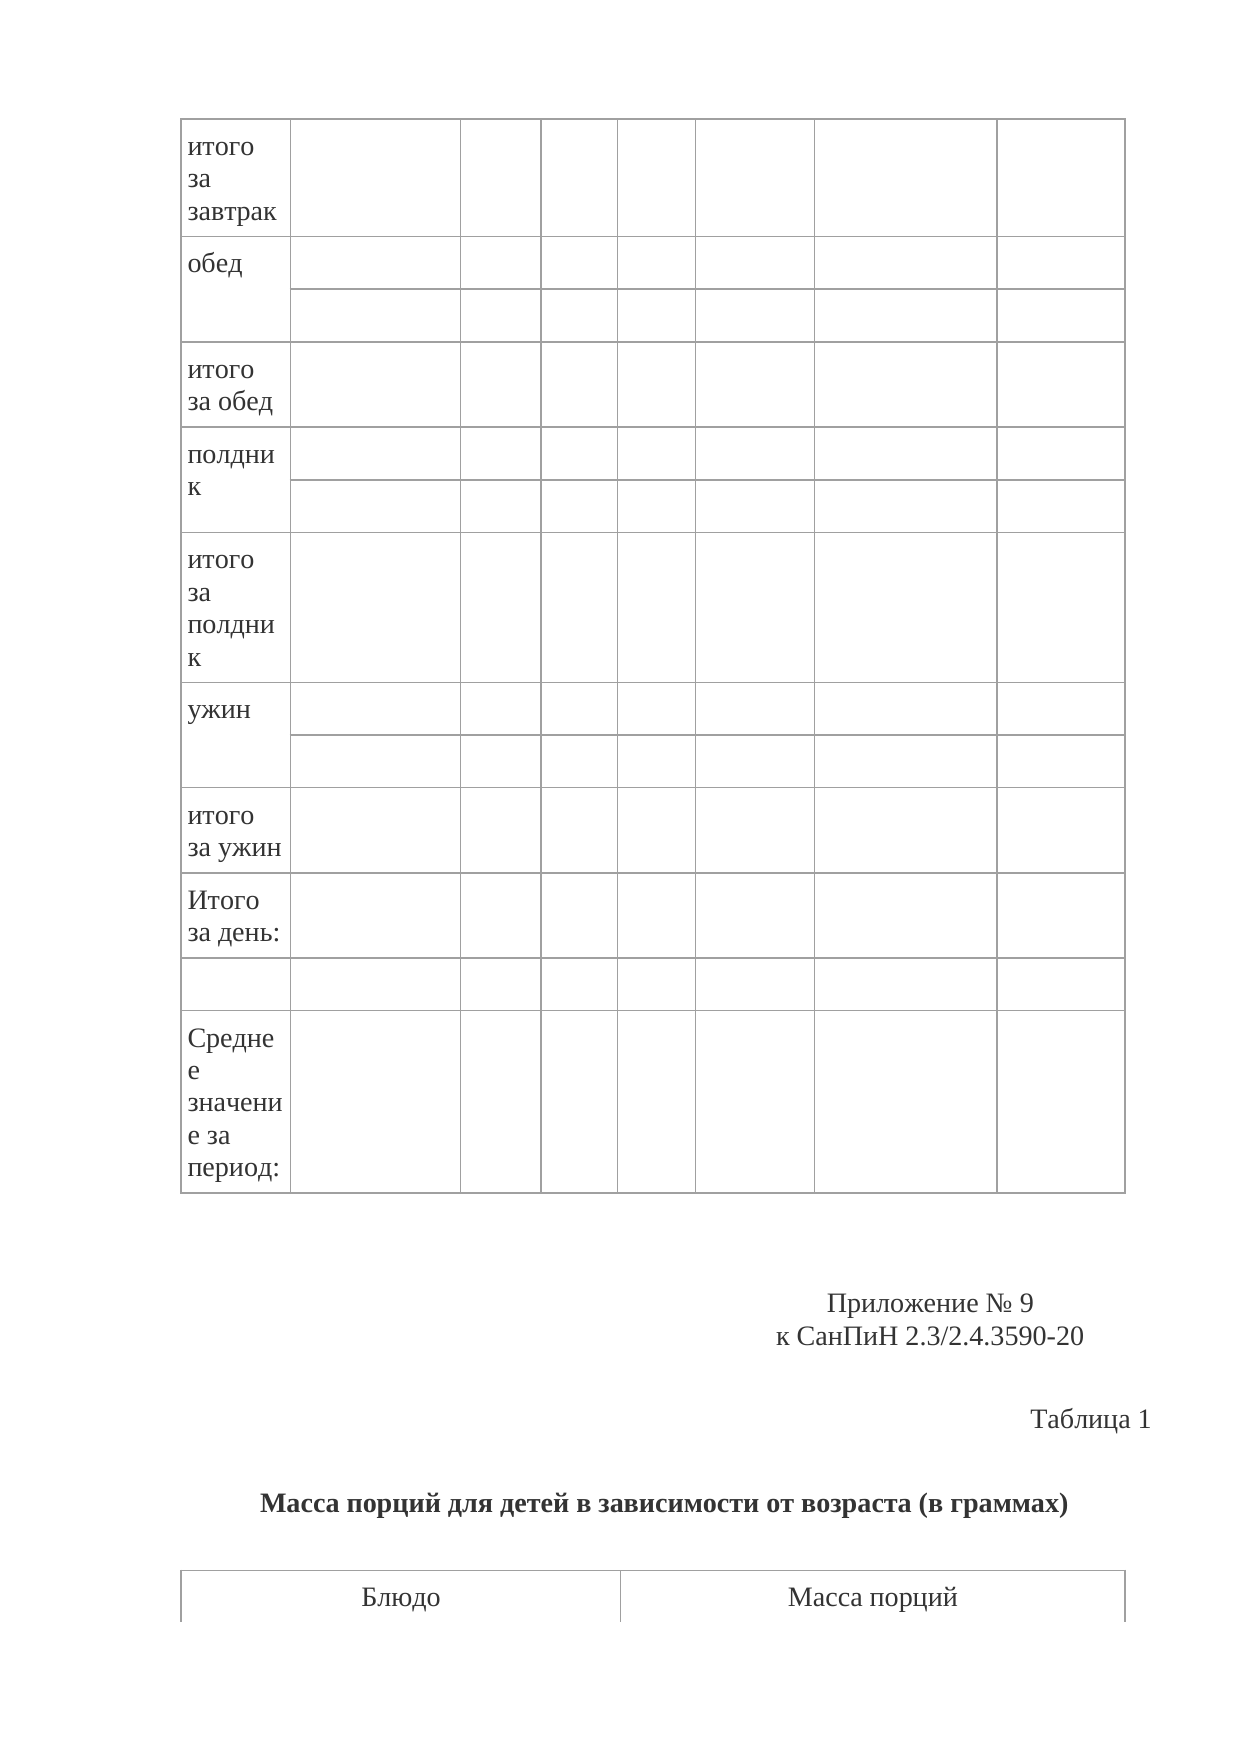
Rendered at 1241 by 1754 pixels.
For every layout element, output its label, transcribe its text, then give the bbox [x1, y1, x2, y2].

table_cell итого за обед [182, 343, 290, 426]
table_cell [618, 428, 695, 479]
table_cell [815, 120, 996, 236]
table_cell [696, 788, 814, 872]
table_cell [696, 874, 814, 957]
table_cell [815, 343, 996, 426]
table_cell [618, 788, 695, 872]
table_cell [815, 788, 996, 872]
table_cell [461, 959, 540, 1010]
text Масса порций для детей в зависимости от возраста (в граммах) [247, 1486, 1081, 1518]
table_cell [291, 788, 460, 872]
table_cell [542, 290, 617, 341]
table_cell [696, 428, 814, 479]
table_cell [618, 290, 695, 341]
table_cell [618, 683, 695, 734]
table_cell [815, 481, 996, 532]
table_cell [291, 959, 460, 1010]
table_cell [696, 959, 814, 1010]
table_cell [998, 788, 1124, 872]
table_cell [182, 959, 290, 1010]
table_cell итого за завтрак [182, 120, 290, 236]
table_cell [815, 237, 996, 288]
table_cell [815, 874, 996, 957]
table_cell итого за полдник [182, 533, 290, 681]
table_cell [291, 237, 460, 288]
table_cell [542, 533, 617, 681]
table_cell [618, 1011, 695, 1192]
table_cell [461, 290, 540, 341]
table_cell [461, 736, 540, 787]
table_cell [542, 1011, 617, 1192]
table_cell [998, 874, 1124, 957]
table_cell [461, 120, 540, 236]
table_cell [461, 874, 540, 957]
table_cell [998, 343, 1124, 426]
table_cell полдник [182, 428, 290, 532]
table_cell Итого за день: [182, 874, 290, 957]
table_cell [542, 736, 617, 787]
table_cell [696, 683, 814, 734]
table_cell [542, 683, 617, 734]
table_cell [291, 290, 460, 341]
table_cell [618, 736, 695, 787]
text Приложение № 9 к СанПиН 2.3/2.4.3590-20 [708, 1287, 1152, 1351]
table_cell [815, 533, 996, 681]
table_cell [618, 343, 695, 426]
table_cell [696, 481, 814, 532]
table_cell [998, 1011, 1124, 1192]
table_cell [542, 959, 617, 1010]
table_cell [542, 343, 617, 426]
table_cell [815, 1011, 996, 1192]
table_cell [291, 343, 460, 426]
table_cell [461, 481, 540, 532]
table_cell [618, 237, 695, 288]
table_cell [998, 120, 1124, 236]
table_cell [618, 959, 695, 1010]
table_cell итого за ужин [182, 788, 290, 872]
table_cell [618, 481, 695, 532]
table_cell [291, 683, 460, 734]
table_cell [696, 120, 814, 236]
table_header Масса порций [621, 1571, 1124, 1622]
table_cell [998, 428, 1124, 479]
table_cell [461, 533, 540, 681]
table_cell [998, 959, 1124, 1010]
table_cell [815, 290, 996, 341]
table_cell [461, 343, 540, 426]
table_cell [998, 683, 1124, 734]
table_cell [291, 736, 460, 787]
table_cell [696, 237, 814, 288]
table_cell [461, 788, 540, 872]
table_cell [542, 874, 617, 957]
table_cell [461, 428, 540, 479]
table_cell [461, 683, 540, 734]
table_cell [998, 237, 1124, 288]
table_cell [815, 959, 996, 1010]
table_cell [696, 533, 814, 681]
table_cell [815, 428, 996, 479]
table_cell [542, 120, 617, 236]
table_cell [461, 237, 540, 288]
table_cell Среднее значение за период: [182, 1011, 290, 1192]
table_cell [542, 428, 617, 479]
table_cell [815, 736, 996, 787]
table_cell [291, 533, 460, 681]
table_cell [542, 237, 617, 288]
table_cell [618, 874, 695, 957]
table_cell [998, 736, 1124, 787]
table_cell [815, 683, 996, 734]
table_cell [618, 533, 695, 681]
table_cell [998, 481, 1124, 532]
table_cell [998, 533, 1124, 681]
table_cell обед [182, 237, 290, 341]
table_cell [542, 788, 617, 872]
table_cell [291, 1011, 460, 1192]
text Таблица 1 [177, 1402, 1152, 1435]
table_cell [998, 290, 1124, 341]
table_cell [291, 120, 460, 236]
table_header Блюдо [182, 1571, 620, 1622]
table_cell [291, 481, 460, 532]
table_cell [618, 120, 695, 236]
table_cell [291, 874, 460, 957]
table_cell [461, 1011, 540, 1192]
table_cell [542, 481, 617, 532]
table_cell ужин [182, 683, 290, 787]
table_cell [696, 1011, 814, 1192]
table_cell [696, 343, 814, 426]
table_cell [696, 736, 814, 787]
table_cell [291, 428, 460, 479]
table_cell [696, 290, 814, 341]
